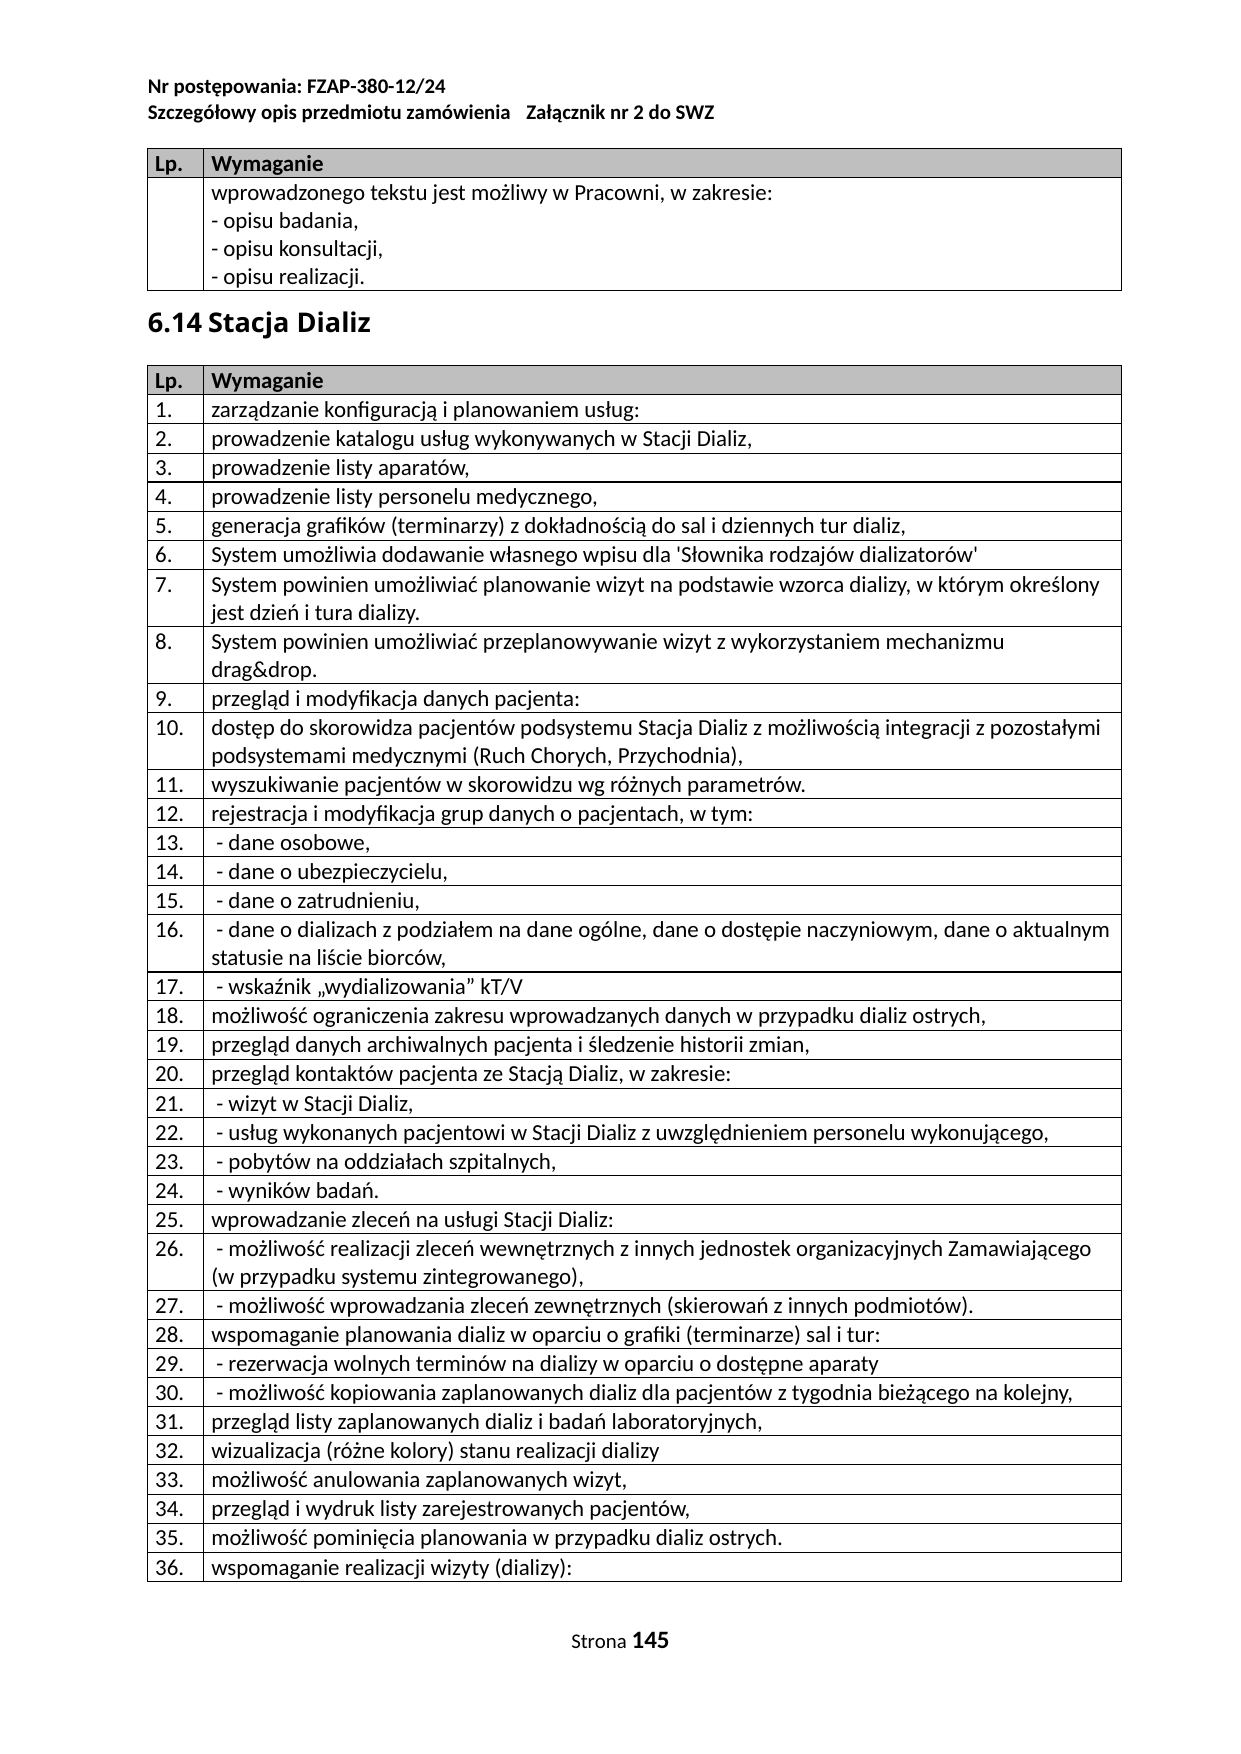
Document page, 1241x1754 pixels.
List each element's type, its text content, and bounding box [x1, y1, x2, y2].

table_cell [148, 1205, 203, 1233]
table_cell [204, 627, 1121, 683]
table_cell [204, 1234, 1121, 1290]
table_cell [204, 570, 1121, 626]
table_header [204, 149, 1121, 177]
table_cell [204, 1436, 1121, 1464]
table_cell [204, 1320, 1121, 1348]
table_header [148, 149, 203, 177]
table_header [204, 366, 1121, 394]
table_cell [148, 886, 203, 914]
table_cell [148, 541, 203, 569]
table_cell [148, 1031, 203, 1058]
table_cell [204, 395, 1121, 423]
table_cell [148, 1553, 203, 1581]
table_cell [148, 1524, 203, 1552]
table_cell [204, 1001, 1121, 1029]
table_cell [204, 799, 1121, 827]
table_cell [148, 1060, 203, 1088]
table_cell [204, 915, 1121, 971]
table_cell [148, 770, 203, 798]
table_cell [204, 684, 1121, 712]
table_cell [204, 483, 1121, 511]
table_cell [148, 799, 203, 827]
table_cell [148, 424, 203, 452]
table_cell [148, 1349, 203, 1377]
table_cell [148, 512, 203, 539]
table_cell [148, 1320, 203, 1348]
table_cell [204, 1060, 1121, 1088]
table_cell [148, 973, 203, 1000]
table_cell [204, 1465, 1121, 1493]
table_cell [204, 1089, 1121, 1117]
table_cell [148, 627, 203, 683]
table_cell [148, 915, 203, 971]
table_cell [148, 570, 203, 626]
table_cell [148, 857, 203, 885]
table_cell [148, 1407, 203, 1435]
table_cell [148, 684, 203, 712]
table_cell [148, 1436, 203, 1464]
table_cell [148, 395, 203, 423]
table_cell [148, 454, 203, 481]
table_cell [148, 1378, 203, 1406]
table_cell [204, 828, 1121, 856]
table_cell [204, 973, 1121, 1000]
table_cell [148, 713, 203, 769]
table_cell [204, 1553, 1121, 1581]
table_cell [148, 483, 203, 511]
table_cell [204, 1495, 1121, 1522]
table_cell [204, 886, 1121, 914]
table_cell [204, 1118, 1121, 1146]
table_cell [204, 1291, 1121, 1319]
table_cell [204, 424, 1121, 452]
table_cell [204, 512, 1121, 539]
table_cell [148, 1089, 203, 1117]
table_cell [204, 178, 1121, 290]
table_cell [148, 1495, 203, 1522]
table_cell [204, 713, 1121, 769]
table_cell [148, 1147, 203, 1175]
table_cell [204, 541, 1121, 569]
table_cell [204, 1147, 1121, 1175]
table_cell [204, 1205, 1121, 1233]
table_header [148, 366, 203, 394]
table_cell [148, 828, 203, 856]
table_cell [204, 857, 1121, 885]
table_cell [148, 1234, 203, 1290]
subtitle Stacja Dializ [148, 303, 1093, 340]
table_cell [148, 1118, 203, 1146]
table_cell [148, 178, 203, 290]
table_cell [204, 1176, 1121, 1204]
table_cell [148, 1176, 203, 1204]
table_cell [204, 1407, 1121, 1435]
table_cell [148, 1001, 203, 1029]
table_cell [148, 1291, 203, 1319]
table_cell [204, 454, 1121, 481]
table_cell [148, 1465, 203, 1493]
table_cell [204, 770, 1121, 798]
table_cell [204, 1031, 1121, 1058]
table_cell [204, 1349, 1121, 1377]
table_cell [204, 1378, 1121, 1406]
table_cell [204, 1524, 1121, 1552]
